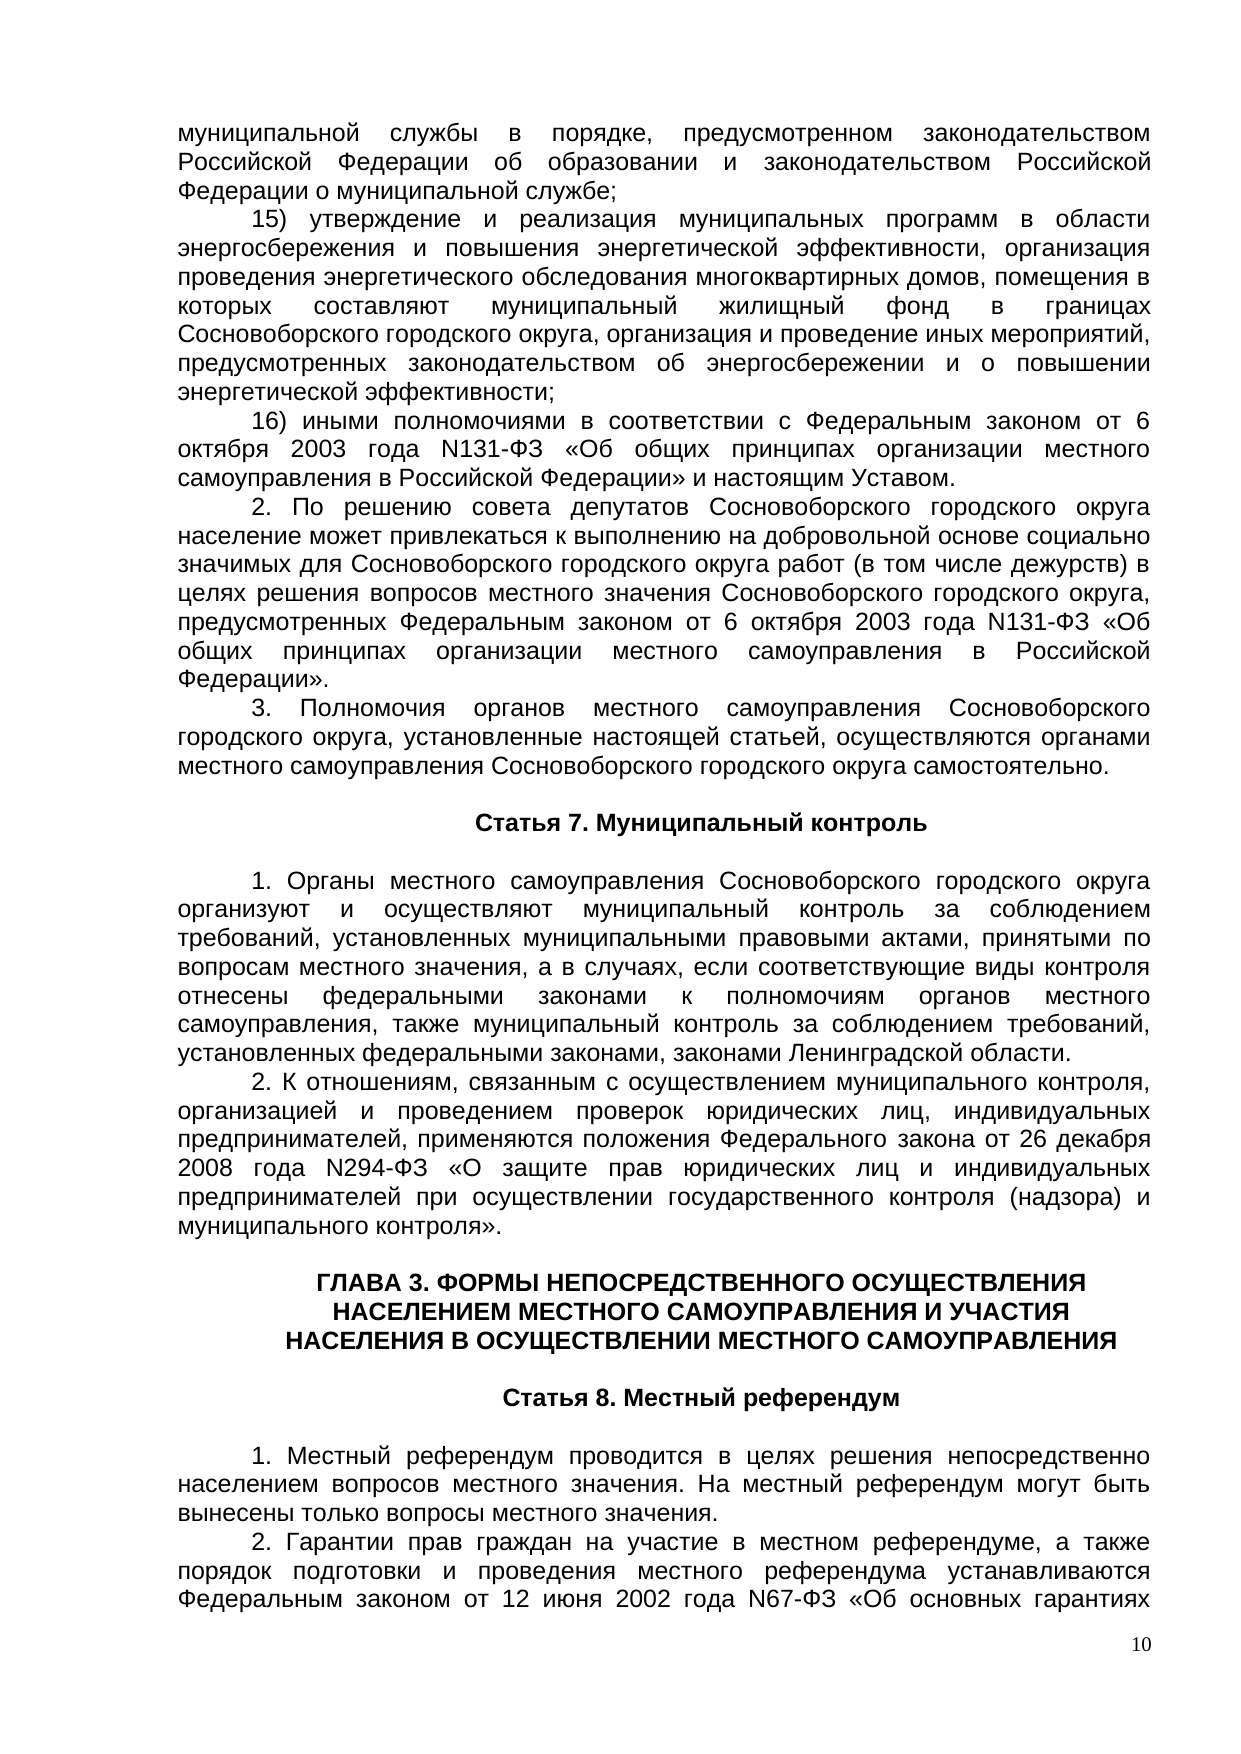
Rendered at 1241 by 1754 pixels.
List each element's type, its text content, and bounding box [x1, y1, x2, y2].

text 2. По решению совета депутатов Сосновоборского городского округа население может привлекаться к выполнению на добровольной основе социально значимых для Сосновоборского городского округа работ (в том числе дежурств) в целях решения вопросов местного значения Сосновоборского городского округа, предусмотренных Федеральным законом от 6 октября 2003 года N131-ФЗ «Об общих принципах организации местного самоуправления в Российской Федерации». [177, 492, 1152, 693]
text 15) утверждение и реализация муниципальных программ в области энергосбережения и повышения энергетической эффективности, организация проведения энергетического обследования многоквартирных домов, помещения в которых составляют муниципальный жилищный фонд в границах Сосновоборского городского округа, организация и проведение иных мероприятий, предусмотренных законодательством об энергосбережении и о повышении энергетической эффективности; [177, 204, 1152, 406]
text ГЛАВА 3. ФОРМЫ НЕПОСРЕДСТВЕННОГО ОСУЩЕСТВЛЕНИЯ [177, 1268, 1152, 1297]
text НАСЕЛЕНИЯ В ОСУЩЕСТВЛЕНИИ МЕСТНОГО САМОУПРАВЛЕНИЯ [177, 1326, 1152, 1354]
text 3. Полномочия органов местного самоуправления Сосновоборского городского округа, установленные настоящей статьей, осуществляются органами местного самоуправления Сосновоборского городского округа самостоятельно. [177, 693, 1152, 779]
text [177, 1527, 1152, 1613]
text 2. К отношениям, связанным с осуществлением муниципального контроля, организацией и проведением проверок юридических лиц, индивидуальных предпринимателей, применяются положения Федерального закона от 26 декабря 2008 года N294-ФЗ «О защите прав юридических лиц и индивидуальных предпринимателей при осуществлении государственного контроля (надзора) и муниципального контроля». [177, 1067, 1152, 1239]
text 16) иными полномочиями в соответствии с Федеральным законом от 6 октября 2003 года N131-ФЗ «Об общих принципах организации местного самоуправления в Российской Федерации» и настоящим Уставом. [177, 406, 1152, 492]
text Статья 8. Местный референдум [177, 1383, 1152, 1412]
text НАСЕЛЕНИЕМ МЕСТНОГО САМОУПРАВЛЕНИЯ И УЧАСТИЯ [177, 1297, 1152, 1326]
text Статья 7. Муниципальный контроль [177, 808, 1152, 837]
text 1. Местный референдум проводится в целях решения непосредственно населением вопросов местного значения. На местный референдум могут быть вынесены только вопросы местного значения. [177, 1441, 1152, 1527]
text 1. Органы местного самоуправления Сосновоборского городского округа организуют и осуществляют муниципальный контроль за соблюдением требований, установленных муниципальными правовыми актами, принятыми по вопросам местного значения, а в случаях, если соответствующие виды контроля отнесены федеральными законами к полномочиям органов местного самоуправления, также муниципальный контроль за соблюдением требований, установленных федеральными законами, законами Ленинградской области. [177, 866, 1152, 1067]
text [177, 118, 1152, 204]
